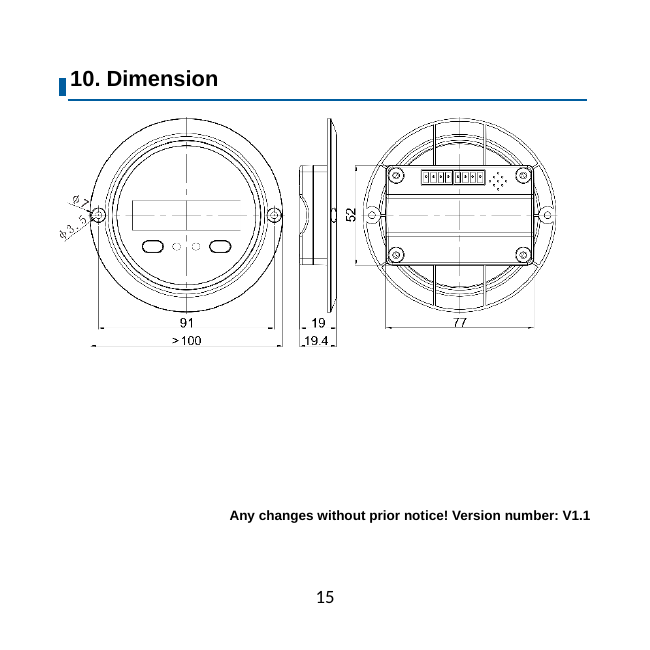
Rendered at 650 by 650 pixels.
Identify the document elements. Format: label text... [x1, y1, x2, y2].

picture [59, 117, 558, 347]
subtitle 10. Dimension [59, 62, 591, 95]
text Any changes without prior notice! Version number: V1.1 [29, 508, 591, 523]
